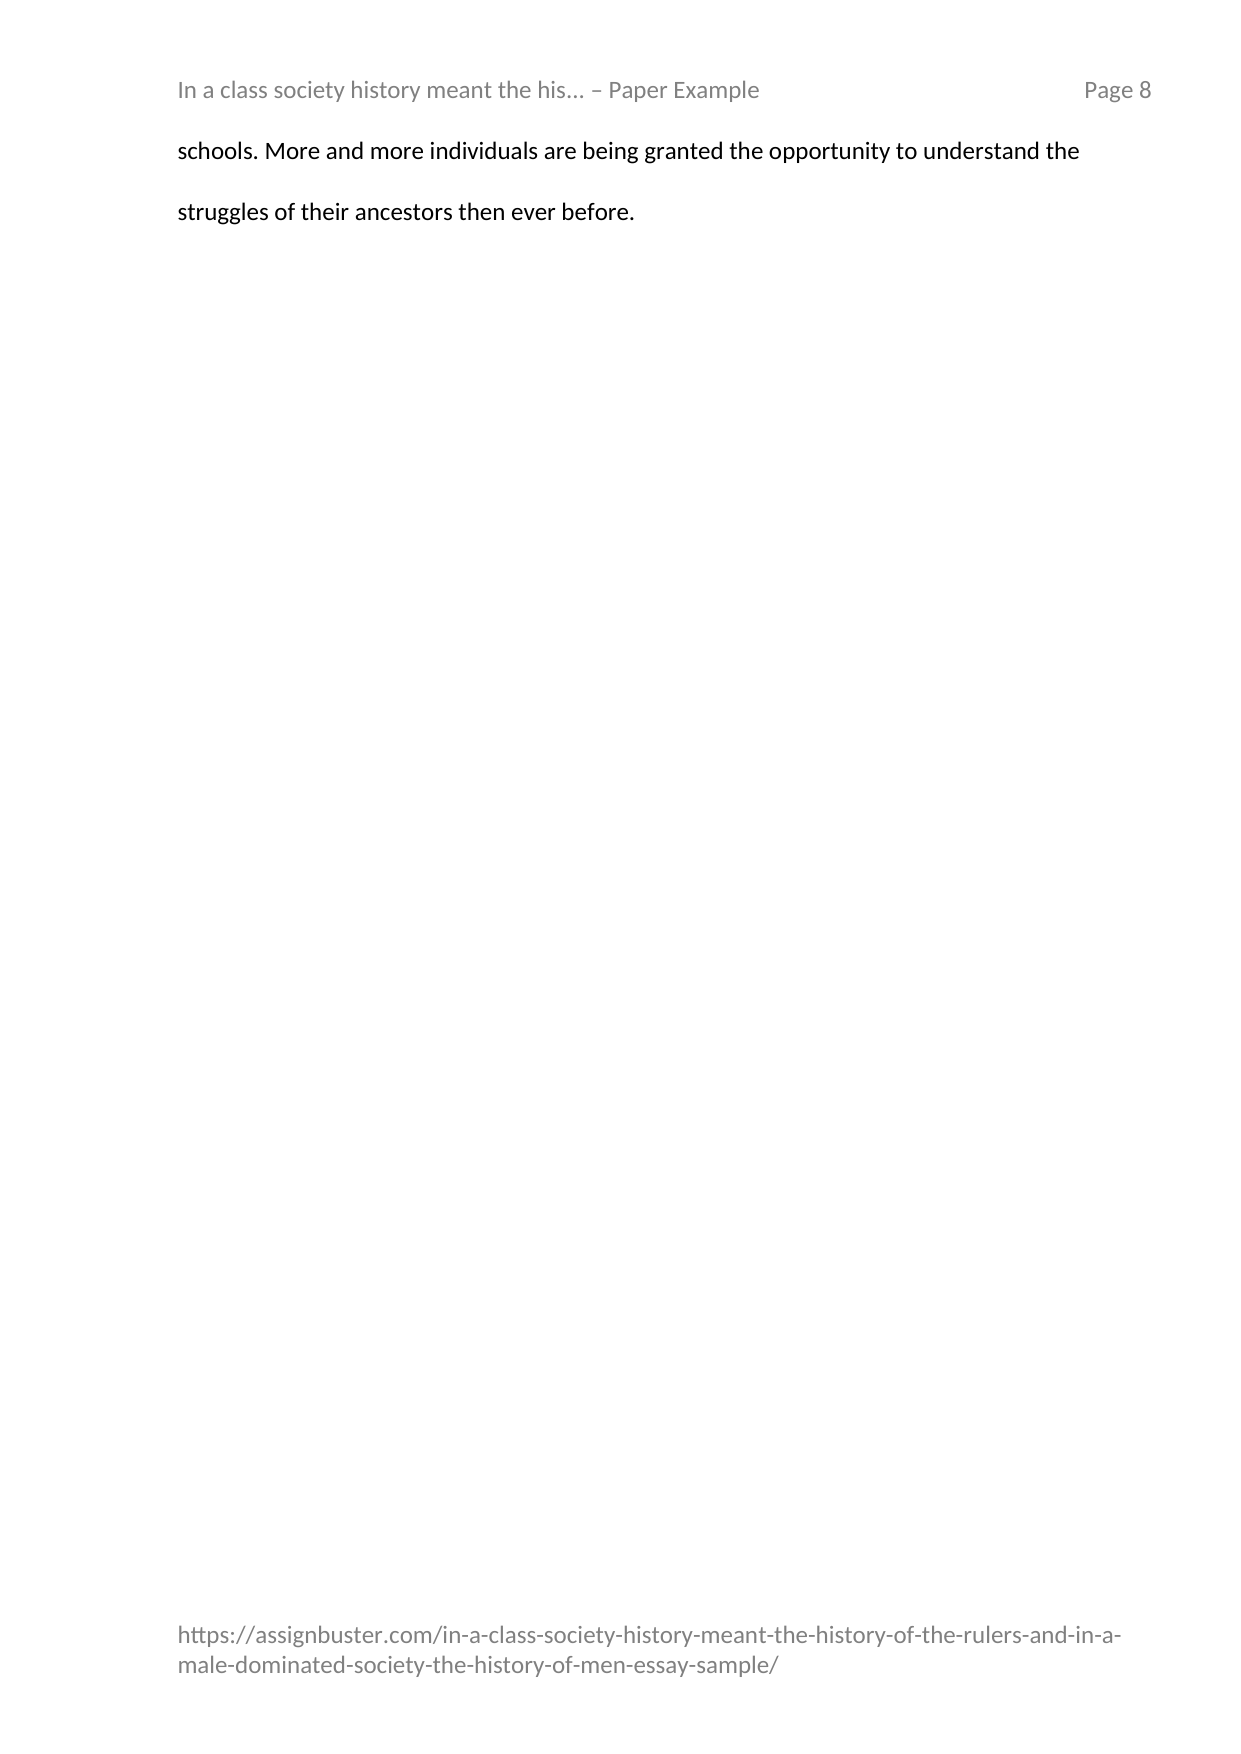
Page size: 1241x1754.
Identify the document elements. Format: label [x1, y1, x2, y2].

text [177, 135, 1152, 226]
